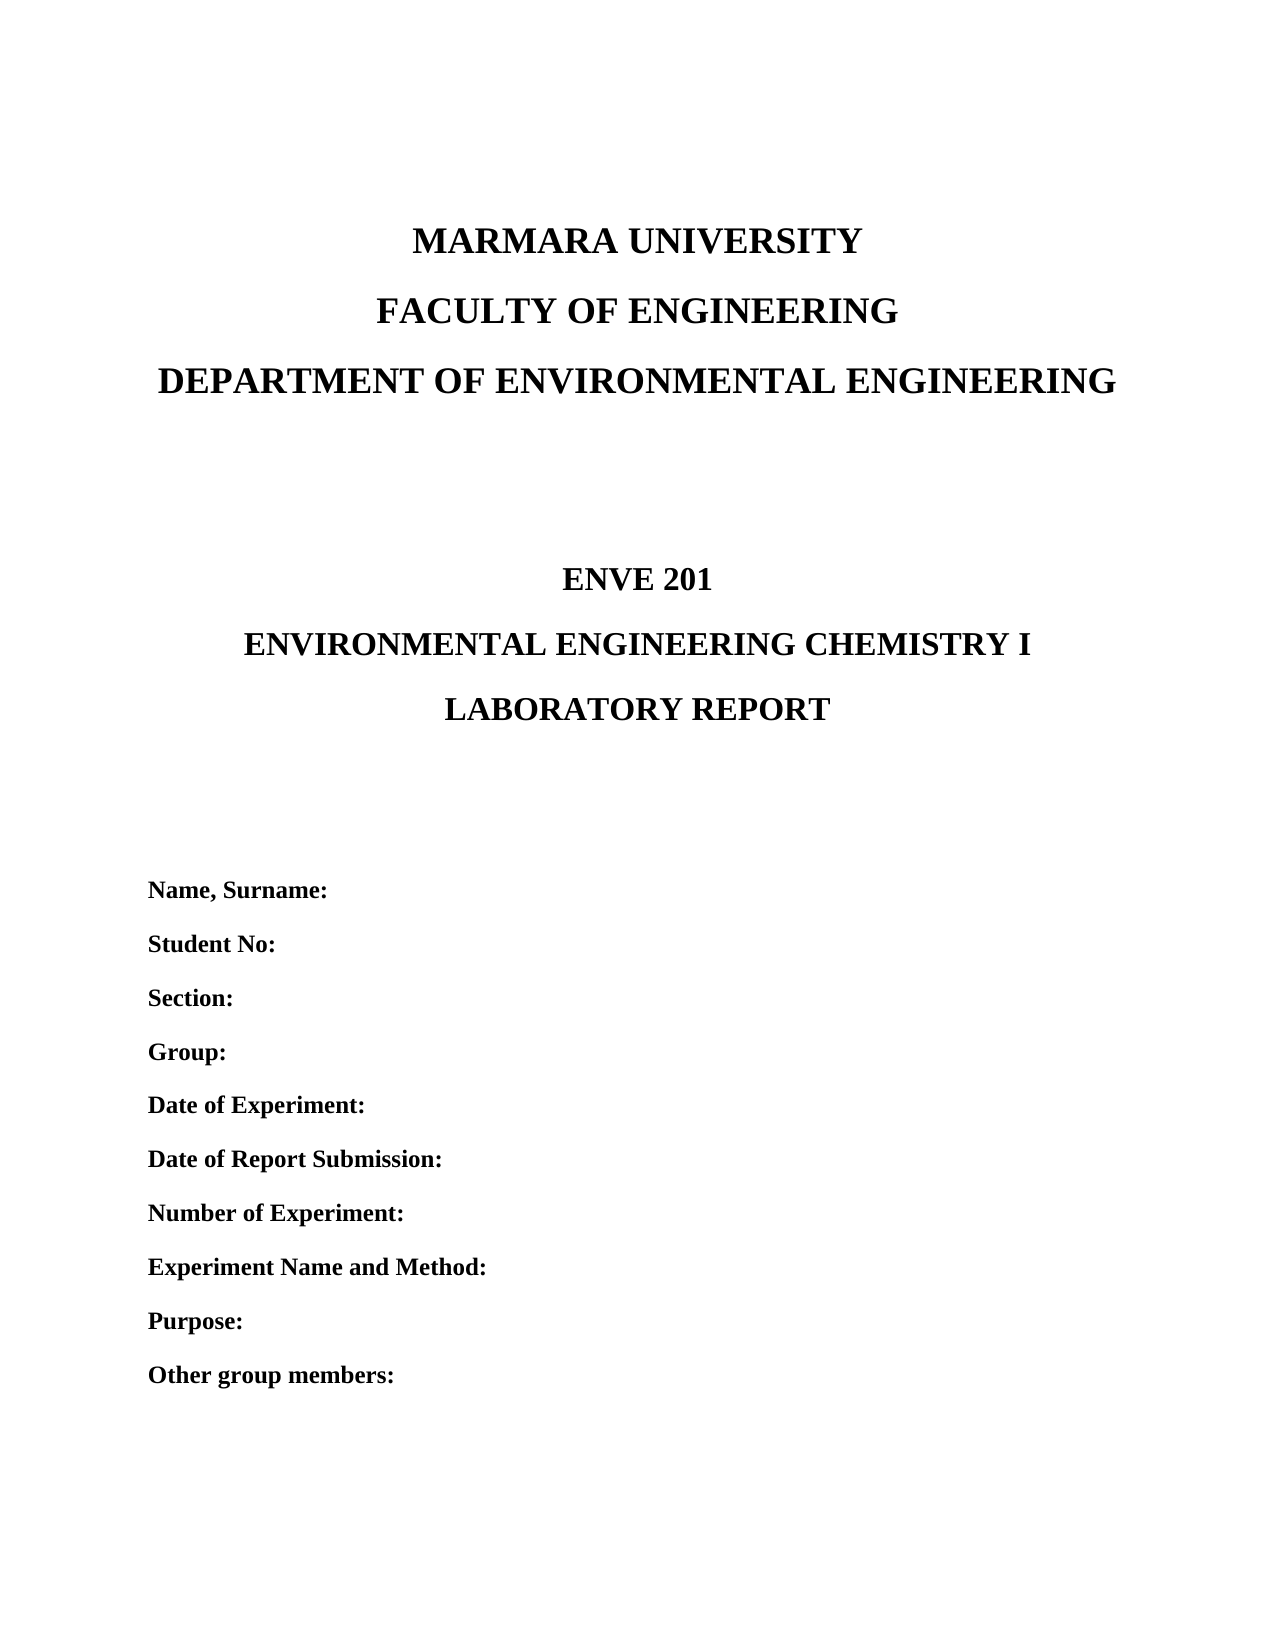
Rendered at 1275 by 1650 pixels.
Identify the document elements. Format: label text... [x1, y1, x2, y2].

text Other group members: [148, 1360, 1127, 1389]
text Experiment Name and Method: [148, 1252, 1127, 1281]
text DEPARTMENT OF ENVIRONMENTAL ENGINEERING [148, 359, 1127, 402]
text ENVE 201 [148, 559, 1127, 597]
text Purpose: [148, 1306, 1127, 1335]
text Student No: [148, 929, 1127, 958]
text Date of Report Submission: [148, 1144, 1127, 1173]
text Section: [148, 983, 1127, 1012]
text Group: [148, 1037, 1127, 1066]
text FACULTY OF ENGINEERING [148, 288, 1127, 332]
text LABORATORY REPORT [148, 689, 1127, 727]
text Name, Surname: [148, 875, 1127, 904]
text ENVIRONMENTAL ENGINEERING CHEMISTRY I [148, 624, 1127, 662]
text MARMARA UNIVERSITY [148, 218, 1127, 261]
text Date of Experiment: [148, 1091, 1127, 1119]
text Number of Experiment: [148, 1198, 1127, 1227]
